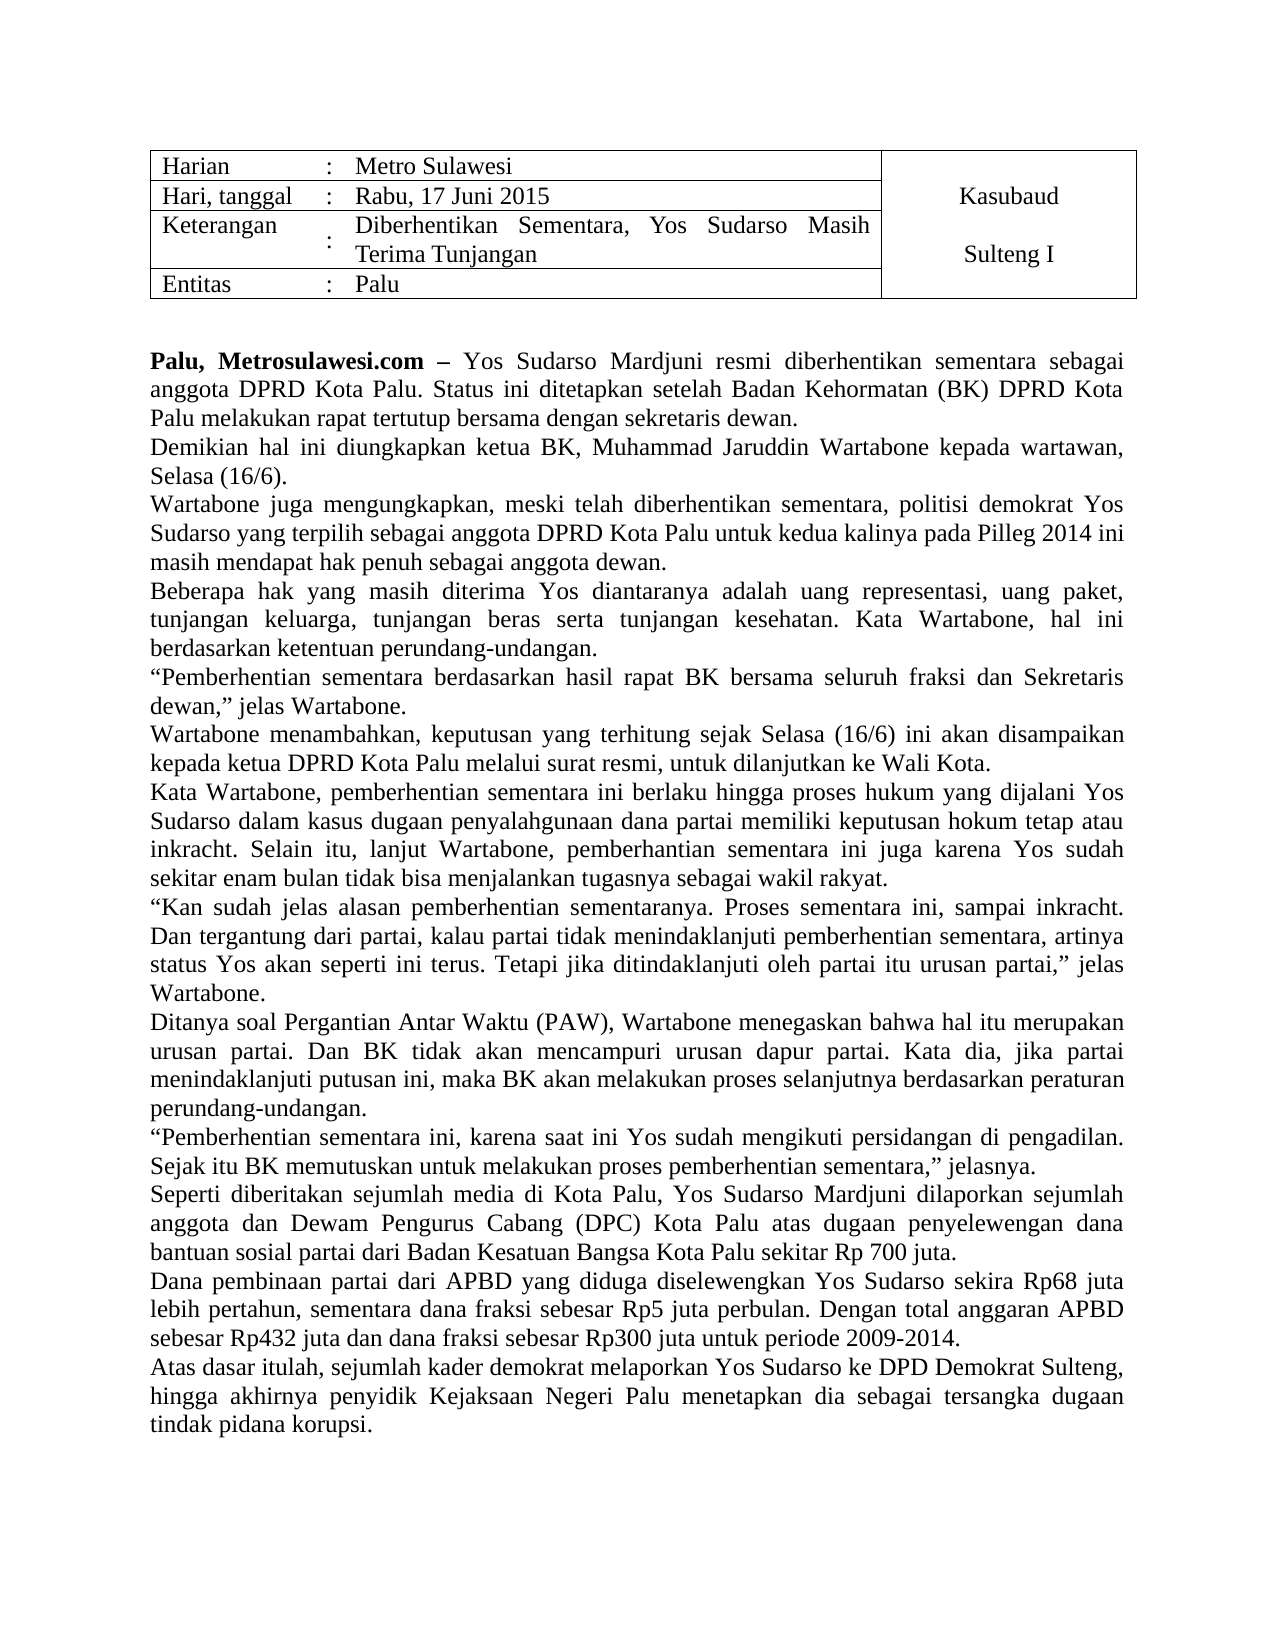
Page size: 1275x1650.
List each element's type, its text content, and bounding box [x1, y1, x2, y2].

table_cell : [314, 181, 344, 209]
text Dana pembinaan partai dari APBD yang diduga diselewengkan Yos Sudarso sekira Rp68 juta lebih pertahun, sementara dana fraksi sebesar Rp5 juta perbulan. Dengan total anggaran APBD sebesar Rp432 juta dan dana fraksi sebesar Rp300 juta untuk periode 2009-2014. [150, 1266, 1125, 1352]
table_header Metro Sulawesi [344, 151, 881, 180]
table_cell Palu [344, 269, 881, 298]
text Ditanya soal Pergantian Antar Waktu (PAW), Wartabone menegaskan bahwa hal itu merupakan urusan partai. Dan BK tidak akan mencampuri urusan dapur partai. Kata dia, jika partai menindaklanjuti putusan ini, maka BK akan melakukan proses selanjutnya berdasarkan peraturan perundang-undangan. [150, 1007, 1125, 1122]
text “Pemberhentian sementara ini, karena saat ini Yos sudah mengikuti persidangan di pengadilan. Sejak itu BK memutuskan untuk melakukan proses pemberhentian sementara,” jelasnya. [150, 1122, 1125, 1179]
table_cell Keterangan [151, 211, 314, 268]
text “Pemberhentian sementara berdasarkan hasil rapat BK bersama seluruh fraksi dan Sekretaris dewan,” jelas Wartabone. [150, 662, 1125, 719]
table_header Kasubaud Sulteng I [882, 151, 1136, 298]
text Kata Wartabone, pemberhentian sementara ini berlaku hingga proses hukum yang dijalani Yos Sudarso dalam kasus dugaan penyalahgunaan dana partai memiliki keputusan hokum tetap atau inkracht. Selain itu, lanjut Wartabone, pemberhantian sementara ini juga karena Yos sudah sekitar enam bulan tidak bisa menjalankan tugasnya sebagai wakil rakyat. [150, 777, 1125, 892]
table_cell Entitas [151, 269, 314, 298]
table_cell : [314, 269, 344, 298]
table_cell : [314, 211, 344, 268]
table_cell Hari, tanggal [151, 181, 314, 209]
text Atas dasar itulah, sejumlah kader demokrat melaporkan Yos Sudarso ke DPD Demokrat Sulteng, hingga akhirnya penyidik Kejaksaan Negeri Palu menetapkan dia sebagai tersangka dugaan tindak pidana korupsi. [150, 1352, 1125, 1438]
text Beberapa hak yang masih diterima Yos diantaranya adalah uang representasi, uang paket, tunjangan keluarga, tunjangan beras serta tunjangan kesehatan. Kata Wartabone, hal ini berdasarkan ketentuan perundang-undangan. [150, 576, 1125, 662]
table_cell Diberhentikan Sementara, Yos Sudarso Masih Terima Tunjangan [344, 211, 881, 268]
text Palu, Metrosulawesi.com – Yos Sudarso Mardjuni resmi diberhentikan sementara sebagai anggota DPRD Kota Palu. Status ini ditetapkan setelah Badan Kehormatan (BK) DPRD Kota Palu melakukan rapat tertutup bersama dengan sekretaris dewan. [150, 346, 1125, 432]
text Seperti diberitakan sejumlah media di Kota Palu, Yos Sudarso Mardjuni dilaporkan sejumlah anggota dan Dewam Pengurus Cabang (DPC) Kota Palu atas dugaan penyelewengan dana bantuan sosial partai dari Badan Kesatuan Bangsa Kota Palu sekitar Rp 700 juta. [150, 1179, 1125, 1266]
table_header : [314, 151, 344, 180]
text Wartabone menambahkan, keputusan yang terhitung sejak Selasa (16/6) ini akan disampaikan kepada ketua DPRD Kota Palu melalui surat resmi, untuk dilanjutkan ke Wali Kota. [150, 719, 1125, 777]
table_header Harian [151, 151, 314, 180]
text Demikian hal ini diungkapkan ketua BK, Muhammad Jaruddin Wartabone kepada wartawan, Selasa (16/6). [150, 432, 1125, 489]
table_cell Rabu, 17 Juni 2015 [344, 181, 881, 209]
text “Kan sudah jelas alasan pemberhentian sementaranya. Proses sementara ini, sampai inkracht. Dan tergantung dari partai, kalau partai tidak menindaklanjuti pemberhentian sementara, artinya status Yos akan seperti ini terus. Tetapi jika ditindaklanjuti oleh partai itu urusan partai,” jelas Wartabone. [150, 892, 1125, 1007]
text Wartabone juga mengungkapkan, meski telah diberhentikan sementara, politisi demokrat Yos Sudarso yang terpilih sebagai anggota DPRD Kota Palu untuk kedua kalinya pada Pilleg 2014 ini masih mendapat hak penuh sebagai anggota dewan. [150, 489, 1125, 576]
